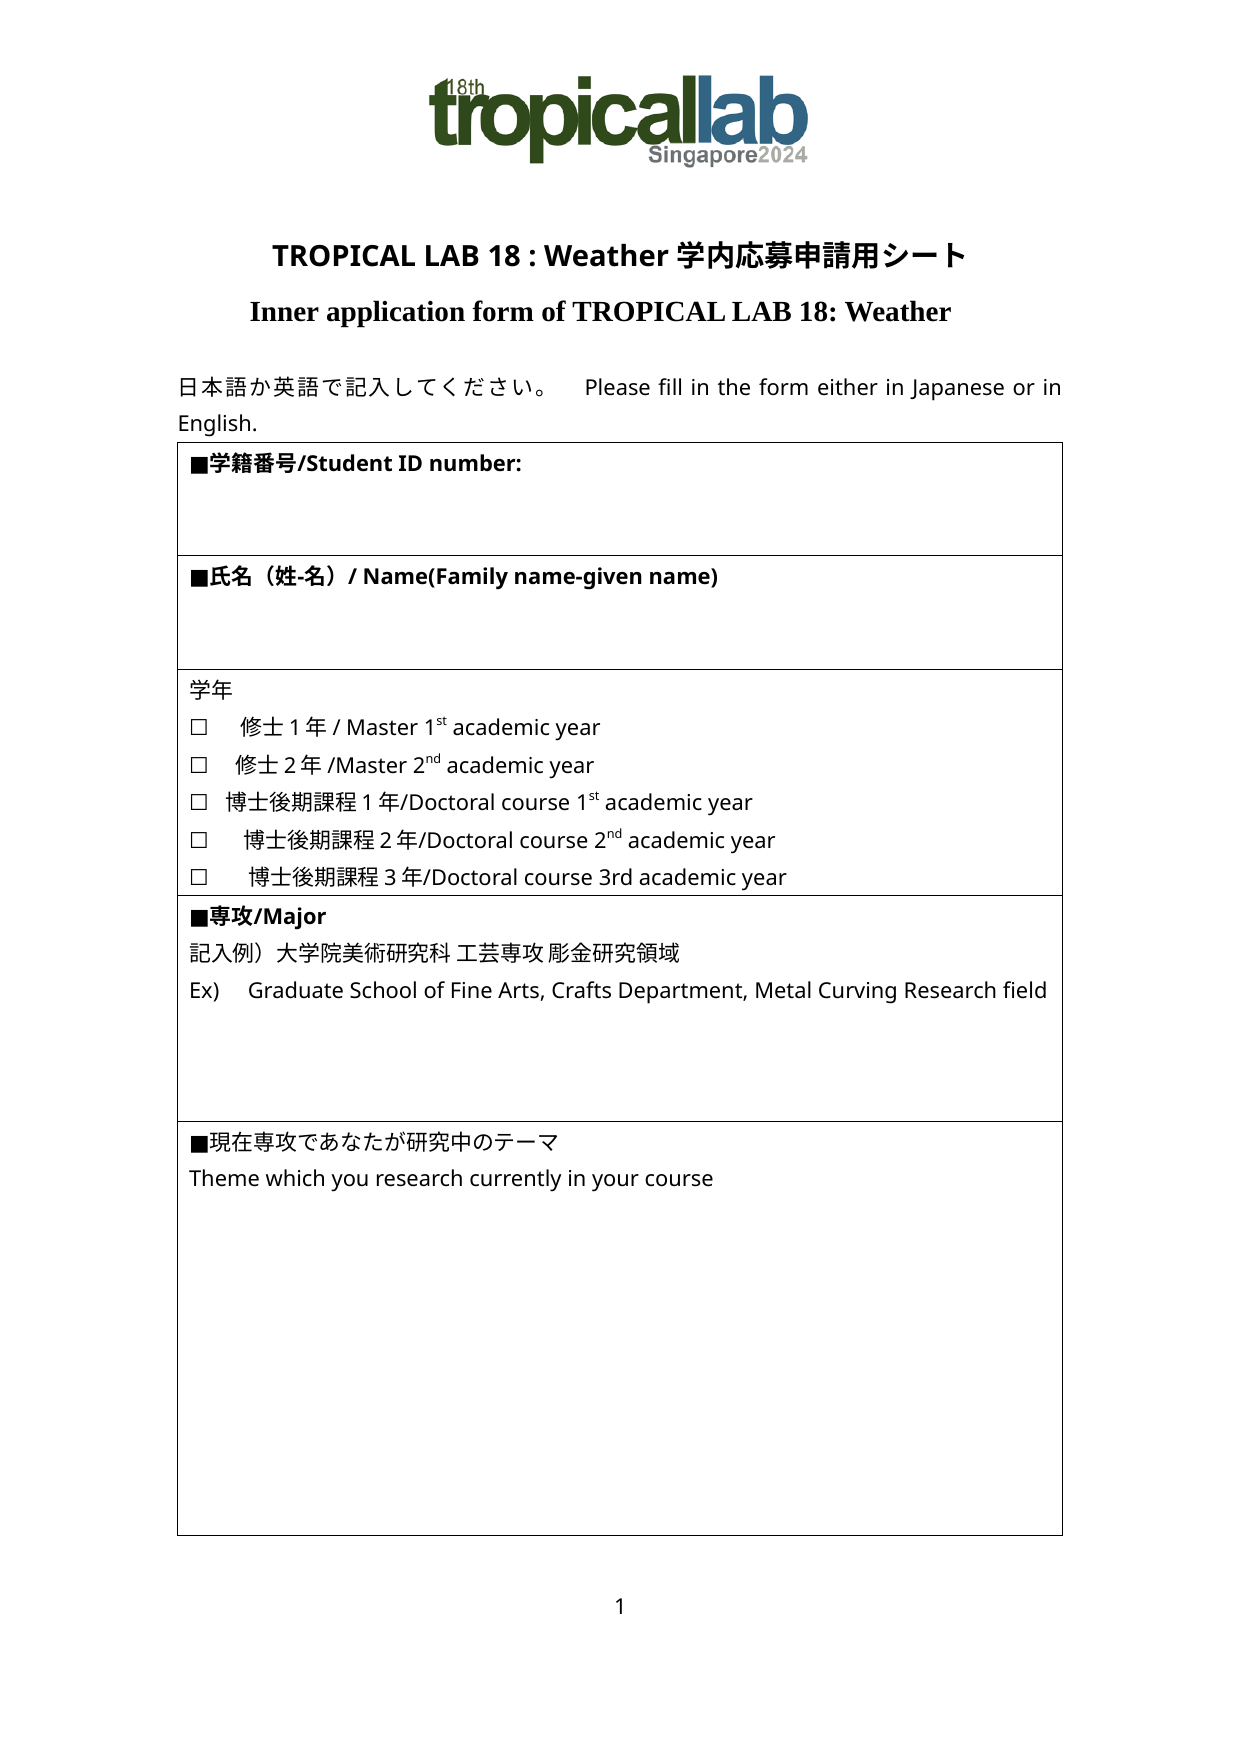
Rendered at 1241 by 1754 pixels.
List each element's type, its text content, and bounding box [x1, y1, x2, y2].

text Inner application form of TROPICAL LAB 18: Weather [177, 292, 1063, 329]
picture [382, 39, 858, 207]
table_cell ■氏名（姓-名）/ Name(Family name-given name) [178, 556, 1062, 669]
table_cell 学年 修士1年 / Master 1st academic year 修士2年 /Master 2nd academic year 博士後期課程1年/Doctoral course 1st academic year 博士後期課程2年/Doctoral course 2nd academic year 博士後期課程3年/Doctoral course 3rd academic year [178, 670, 1062, 895]
table_cell ■専攻/Major 記入例）大学院美術研究科 工芸専攻 彫金研究領域 Ex) Graduate School of Fine Arts, Crafts Department, Metal Curving Research field [178, 896, 1062, 1121]
table_header ■学籍番号/Student ID number: [178, 443, 1062, 555]
text 日本語か英語で記入してください。 Please fill in the form either in Japanese or in English. [177, 367, 1063, 442]
text TROPICAL LAB 18 : Weather 学内応募申請用シート [177, 217, 1063, 292]
